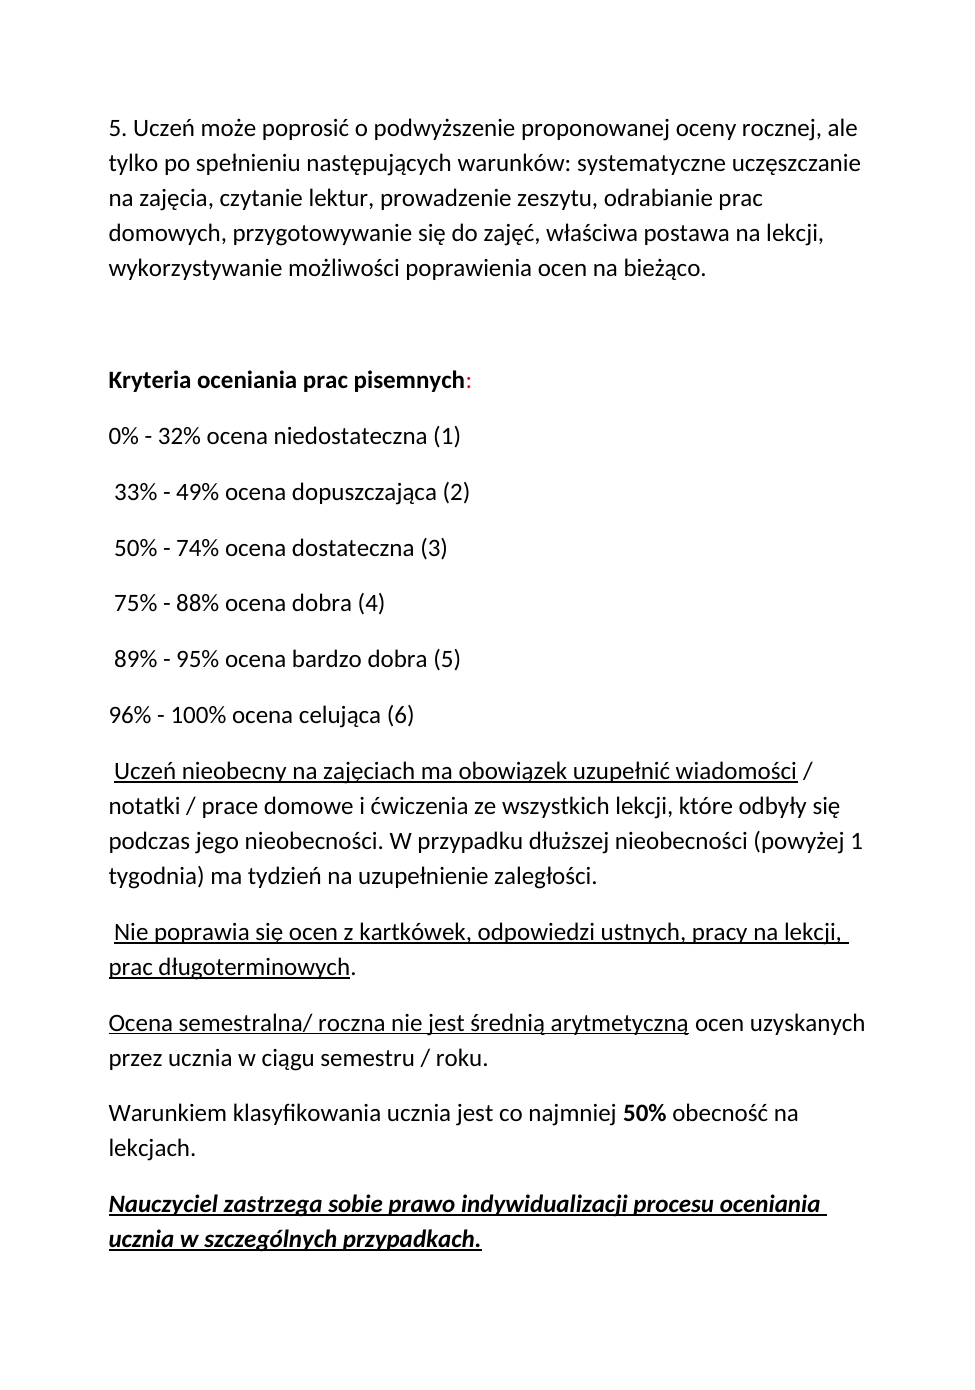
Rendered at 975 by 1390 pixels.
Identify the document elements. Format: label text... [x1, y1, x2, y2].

text Warunkiem klasyfikowania ucznia jest co najmniej 50% obecność na lekcjach. [108, 1097, 883, 1163]
text Ocena semestralna/ roczna nie jest średnią arytmetyczną ocen uzyskanych przez ucznia w ciągu semestru / roku. [108, 1007, 883, 1072]
text Nie poprawia się ocen z kartkówek, odpowiedzi ustnych, pracy na lekcji, prac długoterminowych. [108, 916, 883, 981]
text 89% - 95% ocena bardzo dobra (5) [108, 643, 883, 674]
text Uczeń nieobecny na zajęciach ma obowiązek uzupełnić wiadomości / notatki / prace domowe i ćwiczenia ze wszystkich lekcji, które odbyły się podczas jego nieobecności. W przypadku dłuższej nieobecności (powyżej 1 tygodnia) ma tydzień na uzupełnienie zaległości. [108, 755, 883, 891]
text 5. Uczeń może poprosić o podwyższenie proponowanej oceny rocznej, ale tylko po spełnieniu następujących warunków: systematyczne uczęszczanie na zajęcia, czytanie lektur, prowadzenie zeszytu, odrabianie prac domowych, przygotowywanie się do zajęć, właściwa postawa na lekcji, wykorzystywanie możliwości poprawienia ocen na bieżąco. [108, 112, 883, 283]
text 0% - 32% ocena niedostateczna (1) [108, 420, 883, 451]
text 96% - 100% ocena celująca (6) [108, 699, 883, 730]
text Kryteria oceniania prac pisemnych: [108, 364, 883, 395]
text 33% - 49% ocena dopuszczająca (2) [108, 476, 883, 506]
text 50% - 74% ocena dostateczna (3) [108, 532, 883, 562]
text 75% - 88% ocena dobra (4) [108, 587, 883, 618]
text Nauczyciel zastrzega sobie prawo indywidualizacji procesu oceniania ucznia w szczególnych przypadkach. [108, 1188, 883, 1254]
